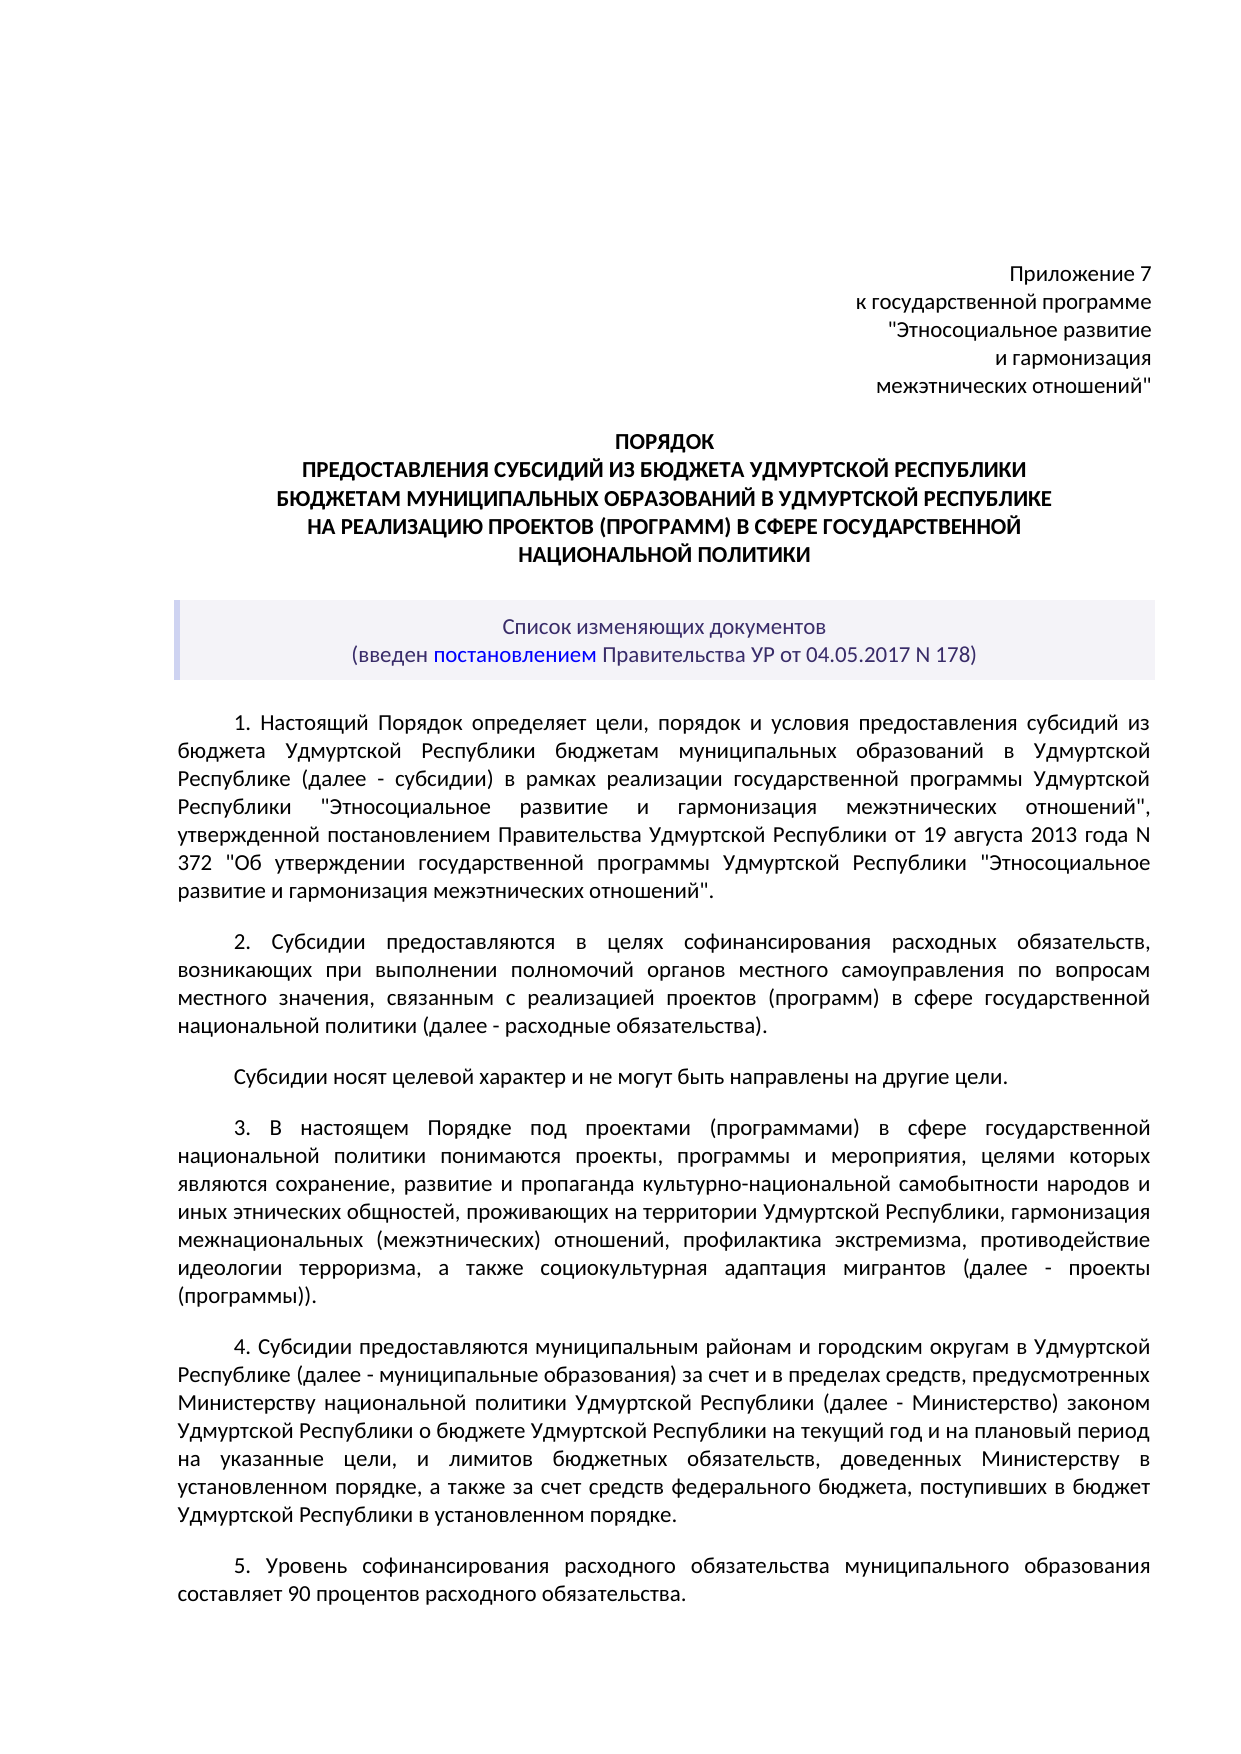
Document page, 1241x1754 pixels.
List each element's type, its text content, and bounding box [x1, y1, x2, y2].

text БЮДЖЕТАМ МУНИЦИПАЛЬНЫХ ОБРАЗОВАНИЙ В УДМУРТСКОЙ РЕСПУБЛИКЕ [177, 484, 1152, 512]
text ПОРЯДОК [177, 427, 1152, 456]
text 4. Субсидии предоставляются муниципальным районам и городским округам в Удмуртской Республике (далее - муниципальные образования) за счет и в пределах средств, предусмотренных Министерству национальной политики Удмуртской Республики (далее - Министерство) законом Удмуртской Республики о бюджете Удмуртской Республики на текущий год и на плановый период на указанные цели, и лимитов бюджетных обязательств, доведенных Министерству в установленном порядке, а также за счет средств федерального бюджета, поступивших в бюджет Удмуртской Республики в установленном порядке. [177, 1332, 1152, 1528]
text и гармонизация [177, 343, 1152, 371]
text ПРЕДОСТАВЛЕНИЯ СУБСИДИЙ ИЗ БЮДЖЕТА УДМУРТСКОЙ РЕСПУБЛИКИ [177, 456, 1152, 484]
text к государственной программе [177, 287, 1152, 315]
text 5. Уровень софинансирования расходного обязательства муниципального образования составляет 90 процентов расходного обязательства. [177, 1551, 1152, 1607]
text Приложение 7 [177, 259, 1152, 287]
text межэтнических отношений" [177, 371, 1152, 399]
text 3. В настоящем Порядке под проектами (программами) в сфере государственной национальной политики понимаются проекты, программы и мероприятия, целями которых являются сохранение, развитие и пропаганда культурно-национальной самобытности народов и иных этнических общностей, проживающих на территории Удмуртской Республики, гармонизация межнациональных (межэтнических) отношений, профилактика экстремизма, противодействие идеологии терроризма, а также социокультурная адаптация мигрантов (далее - проекты (программы)). [177, 1113, 1152, 1309]
text "Этносоциальное развитие [177, 315, 1152, 343]
text Субсидии носят целевой характер и не могут быть направлены на другие цели. [177, 1062, 1152, 1090]
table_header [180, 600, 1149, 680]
text 1. Настоящий Порядок определяет цели, порядок и условия предоставления субсидий из бюджета Удмуртской Республики бюджетам муниципальных образований в Удмуртской Республике (далее - субсидии) в рамках реализации государственной программы Удмуртской Республики "Этносоциальное развитие и гармонизация межэтнических отношений", утвержденной постановлением Правительства Удмуртской Республики от 19 августа 2013 года N 372 "Об утверждении государственной программы Удмуртской Республики "Этносоциальное развитие и гармонизация межэтнических отношений". [177, 708, 1152, 904]
text 2. Субсидии предоставляются в целях софинансирования расходных обязательств, возникающих при выполнении полномочий органов местного самоуправления по вопросам местного значения, связанным с реализацией проектов (программ) в сфере государственной национальной политики (далее - расходные обязательства). [177, 927, 1152, 1039]
text НАЦИОНАЛЬНОЙ ПОЛИТИКИ [177, 540, 1152, 568]
text НА РЕАЛИЗАЦИЮ ПРОЕКТОВ (ПРОГРАММ) В СФЕРЕ ГОСУДАРСТВЕННОЙ [177, 512, 1152, 540]
